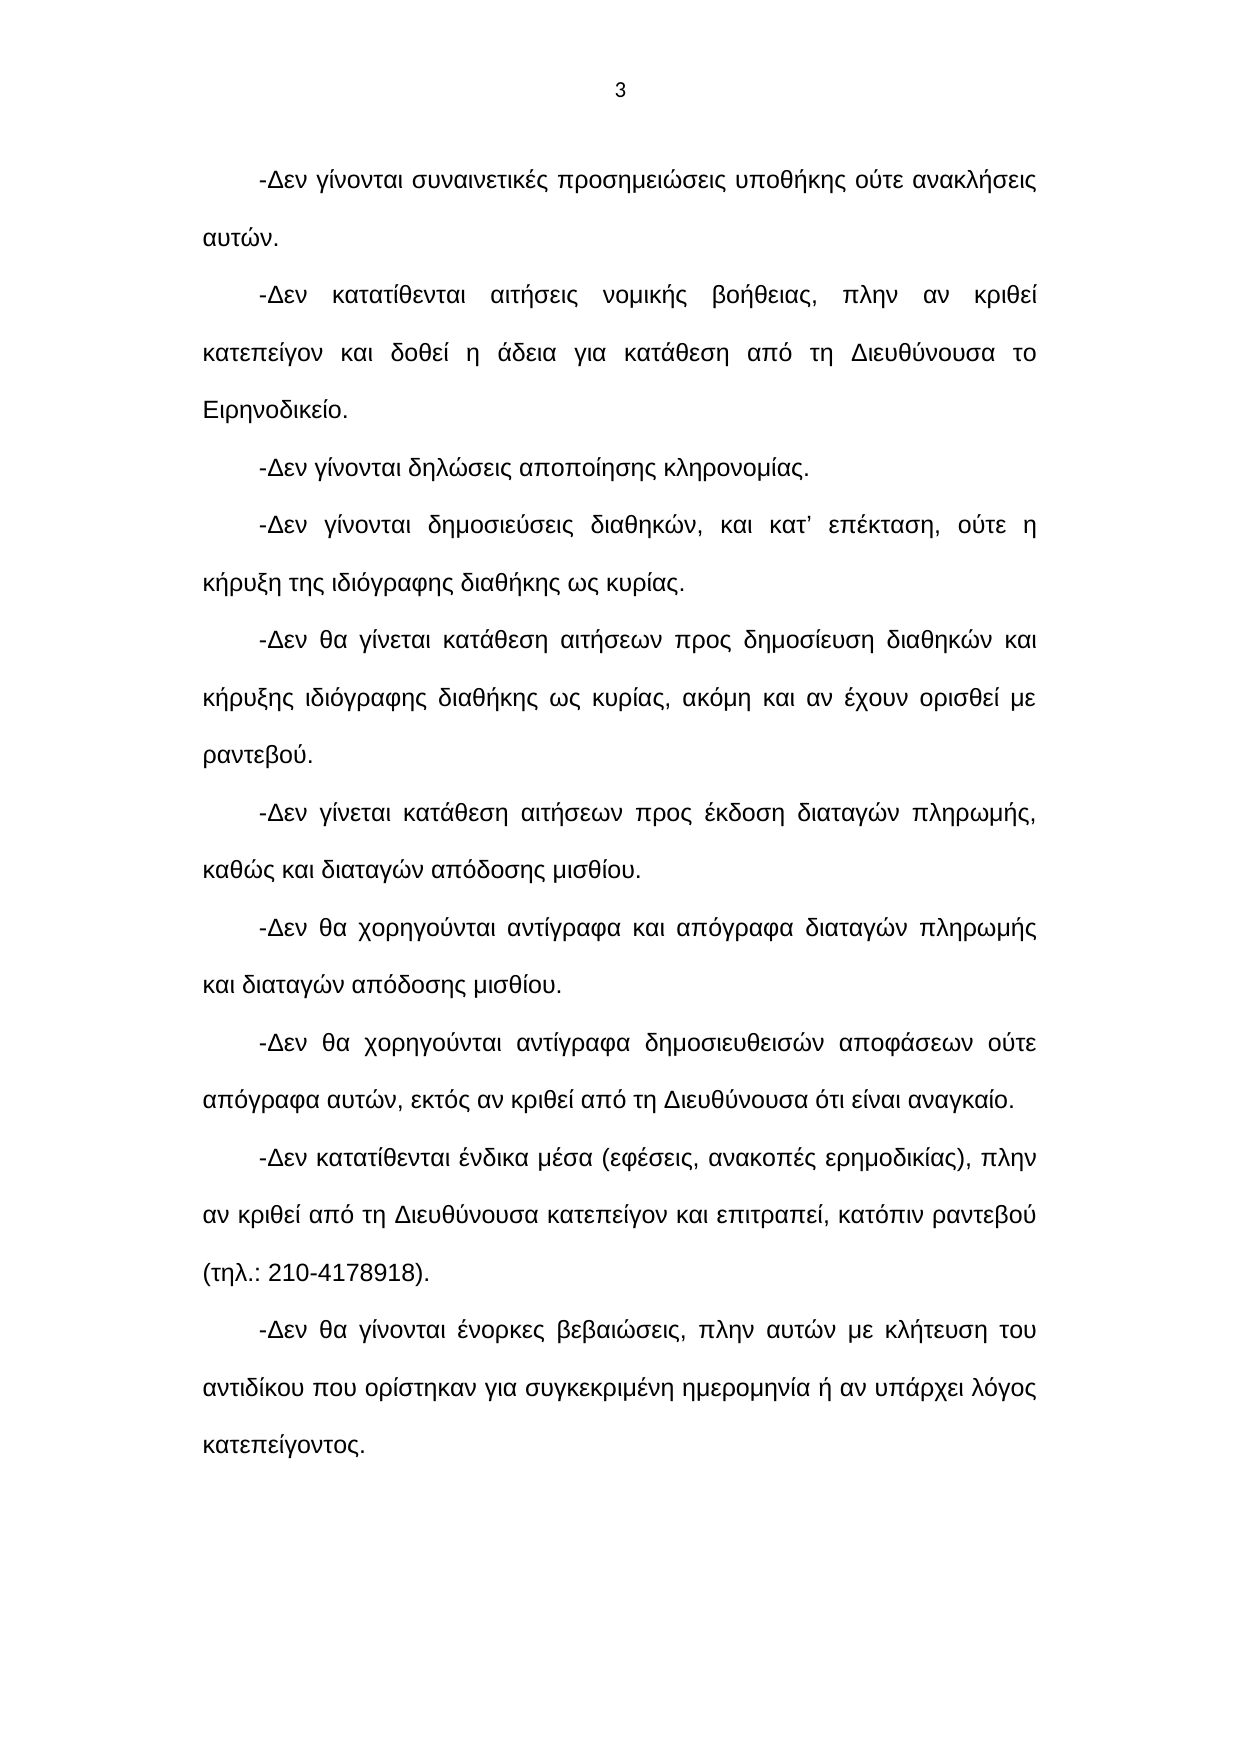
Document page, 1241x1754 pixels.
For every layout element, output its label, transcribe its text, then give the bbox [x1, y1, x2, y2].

text -Δεν θα γίνεται κατάθεση αιτήσεων προς δημοσίευση διαθηκών και κήρυξης ιδιόγραφης διαθήκης ως κυρίας, ακόμη και αν έχουν ορισθεί με ραντεβού. [202, 625, 1038, 769]
text -Δεν κατατίθενται αιτήσεις νομικής βοήθειας, πλην αν κριθεί κατεπείγον και δοθεί η άδεια για κατάθεση από τη Διευθύνουσα το Ειρηνοδικείο. [202, 280, 1038, 424]
text -Δεν θα χορηγούνται αντίγραφα και απόγραφα διαταγών πληρωμής και διαταγών απόδοσης μισθίου. [202, 912, 1038, 999]
text -Δεν γίνεται κατάθεση αιτήσεων προς έκδοση διαταγών πληρωμής, καθώς και διαταγών απόδοσης μισθίου. [202, 797, 1038, 884]
text -Δεν θα χορηγούνται αντίγραφα δημοσιευθεισών αποφάσεων ούτε απόγραφα αυτών, εκτός αν κριθεί από τη Διευθύνουσα ότι είναι αναγκαίο. [202, 1027, 1038, 1114]
text -Δεν κατατίθενται ένδικα μέσα (εφέσεις, ανακοπές ερημοδικίας), πλην αν κριθεί από τη Διευθύνουσα κατεπείγον και επιτραπεί, κατόπιν ραντεβού (τηλ.: 210-4178918). [202, 1142, 1038, 1286]
text -Δεν γίνονται δημοσιεύσεις διαθηκών, και κατ’ επέκταση, ούτε η κήρυξη της ιδιόγραφης διαθήκης ως κυρίας. [202, 510, 1038, 596]
text -Δεν γίνονται δηλώσεις αποποίησης κληρονομίας. [202, 452, 1038, 481]
text -Δεν γίνονται συναινετικές προσημειώσεις υποθήκης ούτε ανακλήσεις αυτών. [202, 165, 1038, 251]
text -Δεν θα γίνονται ένορκες βεβαιώσεις, πλην αυτών με κλήτευση του αντιδίκου που ορίστηκαν για συγκεκριμένη ημερομηνία ή αν υπάρχει λόγος κατεπείγοντος. [202, 1315, 1038, 1459]
